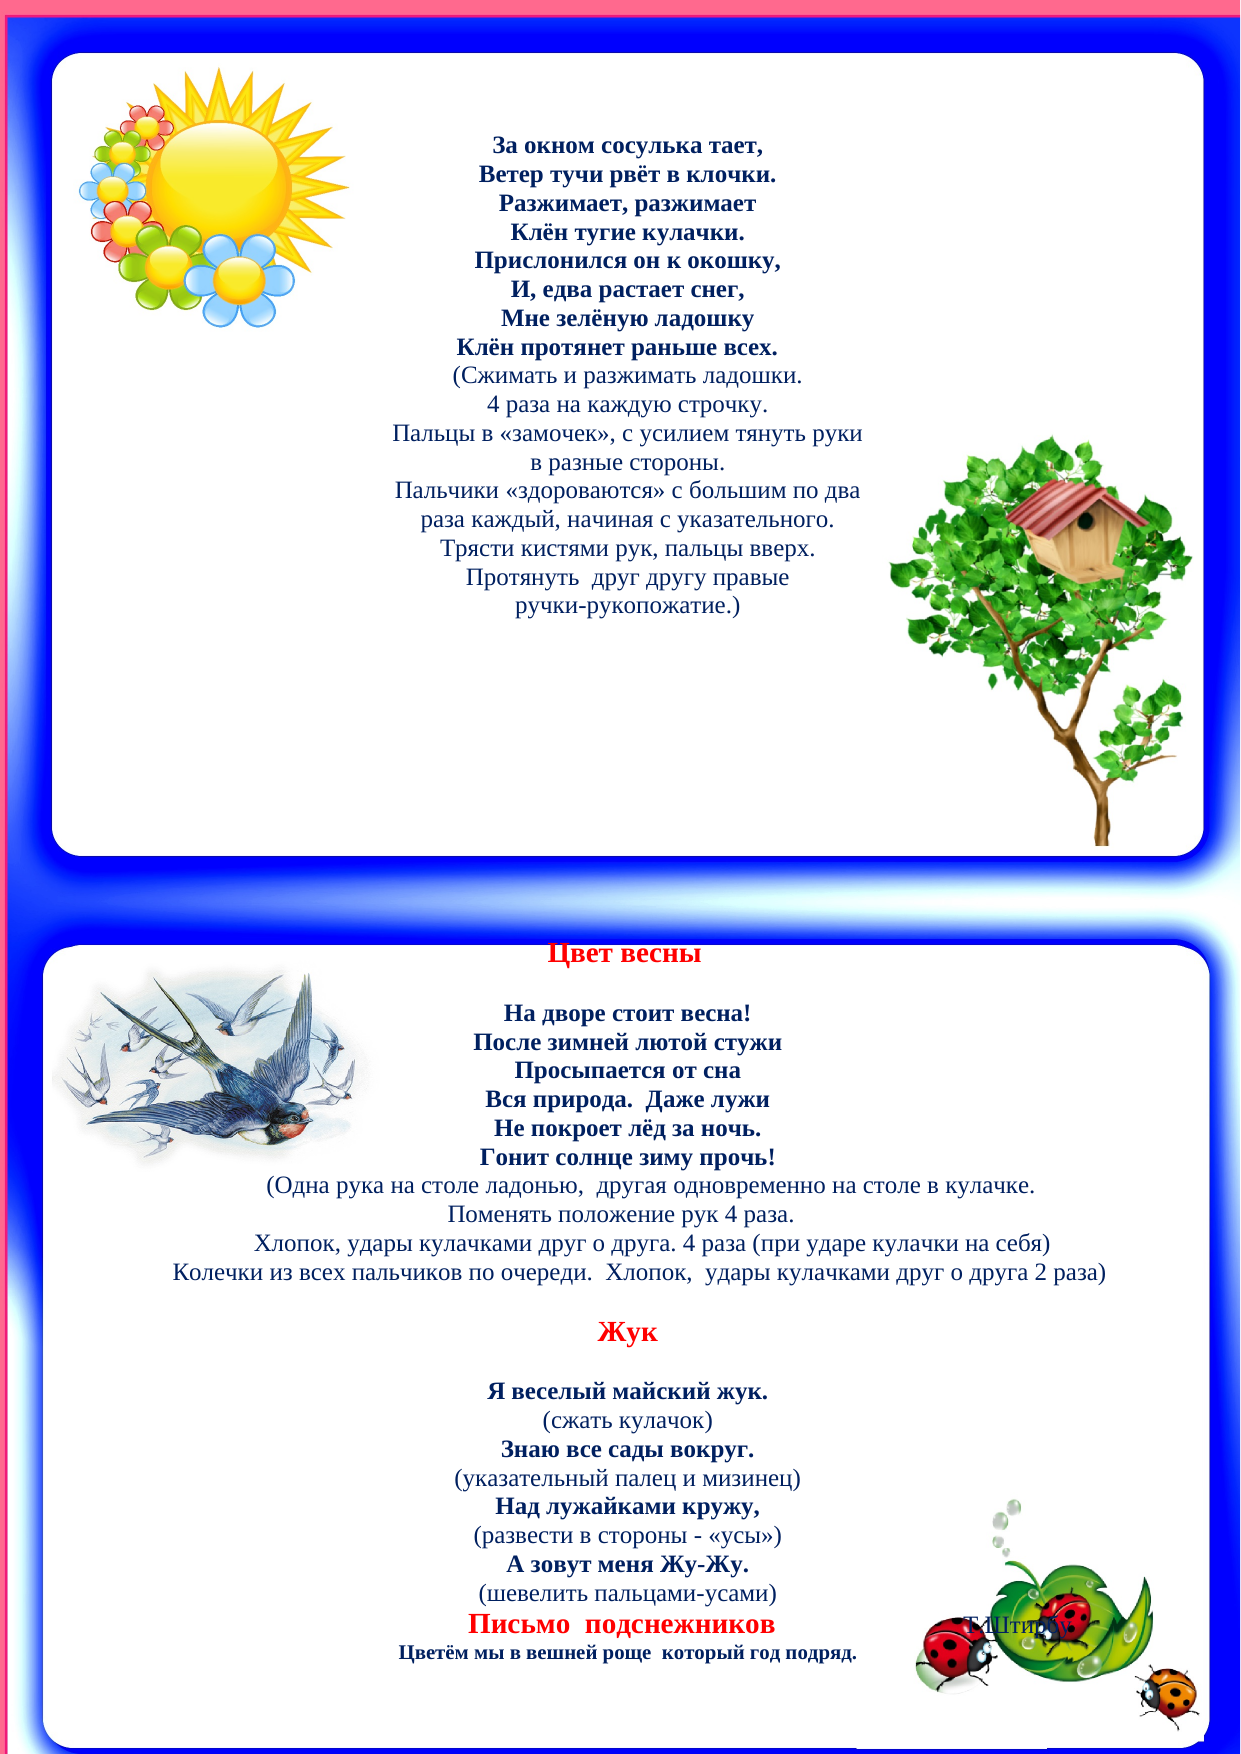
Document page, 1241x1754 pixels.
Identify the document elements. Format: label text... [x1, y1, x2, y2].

picture [0, 0, 1241, 1754]
text За окном сосулька тает, [103, 131, 1152, 159]
text Гонит солнце зиму прочь! [103, 1142, 1152, 1170]
text Цвет весны [103, 936, 1152, 969]
text ручки-рукопожатие.) [103, 591, 1152, 619]
text раза каждый, начиная с указательного. [103, 504, 1152, 533]
text Клён тугие кулачки. [103, 217, 1152, 246]
text Я веселый майский жук. [103, 1376, 1152, 1405]
text Над лужайками кружу, [103, 1491, 1152, 1520]
text После зимней лютой стужи [103, 1027, 1152, 1055]
text А зовут меня Жу-Жу. [103, 1549, 1152, 1578]
text Письмо подснежников Т.Штирбу [103, 1606, 1152, 1640]
text Разжимает, разжимает [103, 188, 1152, 217]
text (Одна рука на столе ладонью, другая одновременно на столе в кулачке. [103, 1170, 1152, 1199]
text Мне зелёную ладошку [103, 303, 1152, 332]
text Цветём мы в вешней роще который год подряд. [103, 1640, 1152, 1664]
text Просыпается от сна [103, 1055, 1152, 1084]
text Прислонился он к окошку, [103, 246, 1152, 274]
text Протянуть друг другу правые [103, 562, 1152, 591]
text Вся природа. Даже лужи [103, 1084, 1152, 1113]
text Клён протянет раньше всех. [103, 332, 1152, 361]
text Трясти кистями рук, пальцы вверх. [103, 533, 1152, 562]
text Пальцы в «замочек», с усилием тянуть руки [103, 418, 1152, 447]
text И, едва растает снег, [103, 274, 1152, 303]
text в разные стороны. [103, 447, 1152, 476]
text На дворе стоит весна! [103, 998, 1152, 1027]
text Ветер тучи рвёт в клочки. [103, 159, 1152, 188]
text Хлопок, удары кулачками друг о друга. 4 раза (при ударе кулачки на себя) [103, 1228, 1152, 1257]
text (Сжимать и разжимать ладошки. [103, 361, 1152, 389]
text (развести в стороны - «усы») [103, 1520, 1152, 1549]
text 4 раза на каждую строчку. [103, 389, 1152, 418]
text Пальчики «здороваются» с большим по два [103, 476, 1152, 504]
text Колечки из всех пальчиков по очереди. Хлопок, удары кулачками друг о друга 2 раза) [103, 1257, 1152, 1285]
text (сжать кулачок) [103, 1405, 1152, 1434]
text Жук [103, 1314, 1152, 1348]
text Поменять положение рук 4 раза. [103, 1199, 1152, 1228]
text (указательный палец и мизинец) [103, 1463, 1152, 1491]
text Знаю все сады вокруг. [103, 1434, 1152, 1463]
text (шевелить пальцами-усами) [103, 1578, 1152, 1606]
text Не покроет лёд за ночь. [103, 1113, 1152, 1142]
